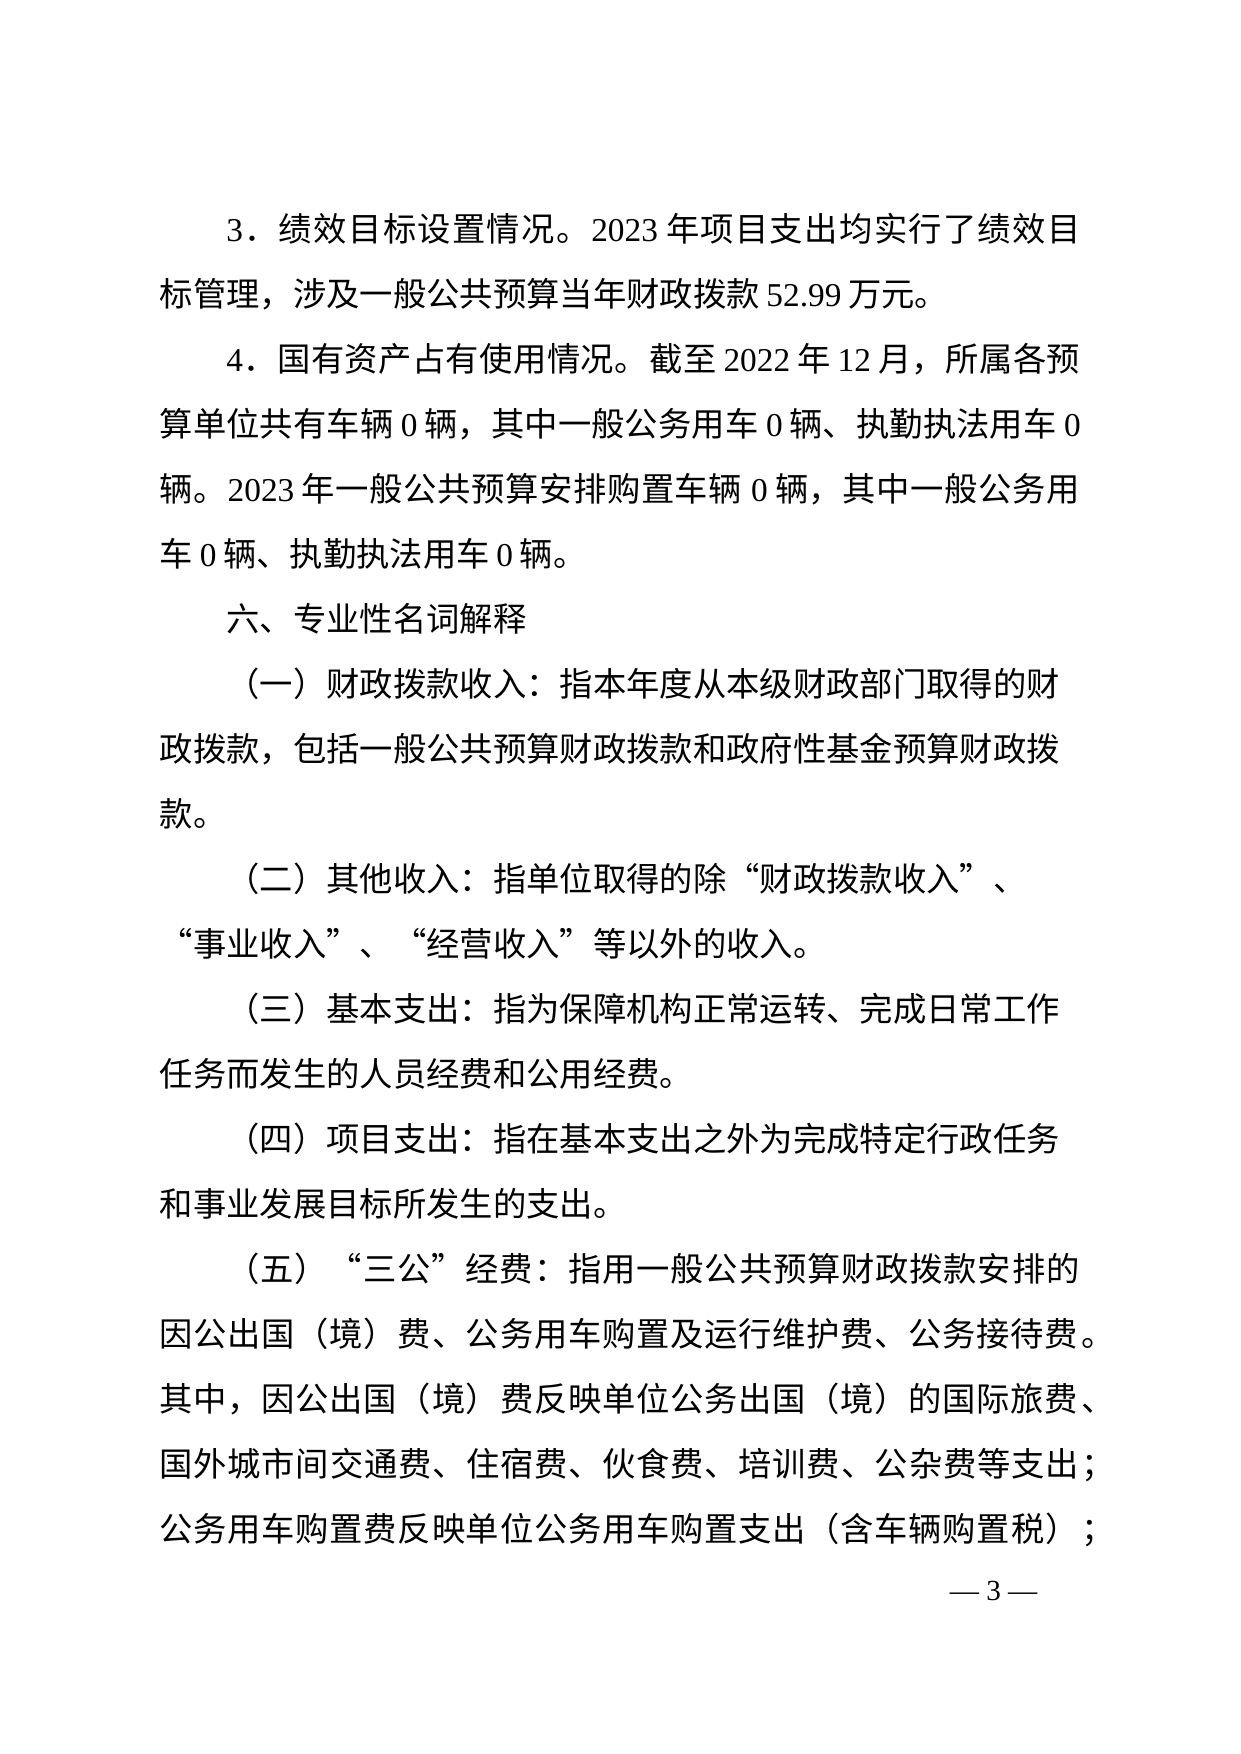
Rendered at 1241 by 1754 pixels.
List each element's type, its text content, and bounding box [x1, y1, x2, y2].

text （二）其他收入：指单位取得的除“财政拨款收入”、“事业收入”、“经营收入”等以外的收入。 [159, 844, 1081, 974]
text 3．绩效目标设置情况。2023年项目支出均实行了绩效目标管理，涉及一般公共预算当年财政拨款52.99万元。 [159, 194, 1081, 324]
text 六、专业性名词解释 [159, 584, 1081, 649]
text （三）基本支出：指为保障机构正常运转、完成日常工作任务而发生的人员经费和公用经费。 [159, 974, 1081, 1104]
text （四）项目支出：指在基本支出之外为完成特定行政任务和事业发展目标所发生的支出。 [159, 1104, 1081, 1234]
text （一）财政拨款收入：指本年度从本级财政部门取得的财政拨款，包括一般公共预算财政拨款和政府性基金预算财政拨款。 [159, 649, 1081, 844]
text 4．国有资产占有使用情况。截至2022年12月，所属各预算单位共有车辆0辆，其中一般公务用车0辆、执勤执法用车0辆。2023年一般公共预算安排购置车辆0辆，其中一般公务用车0辆、执勤执法用车0辆。 [159, 324, 1081, 584]
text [159, 1234, 1081, 1559]
